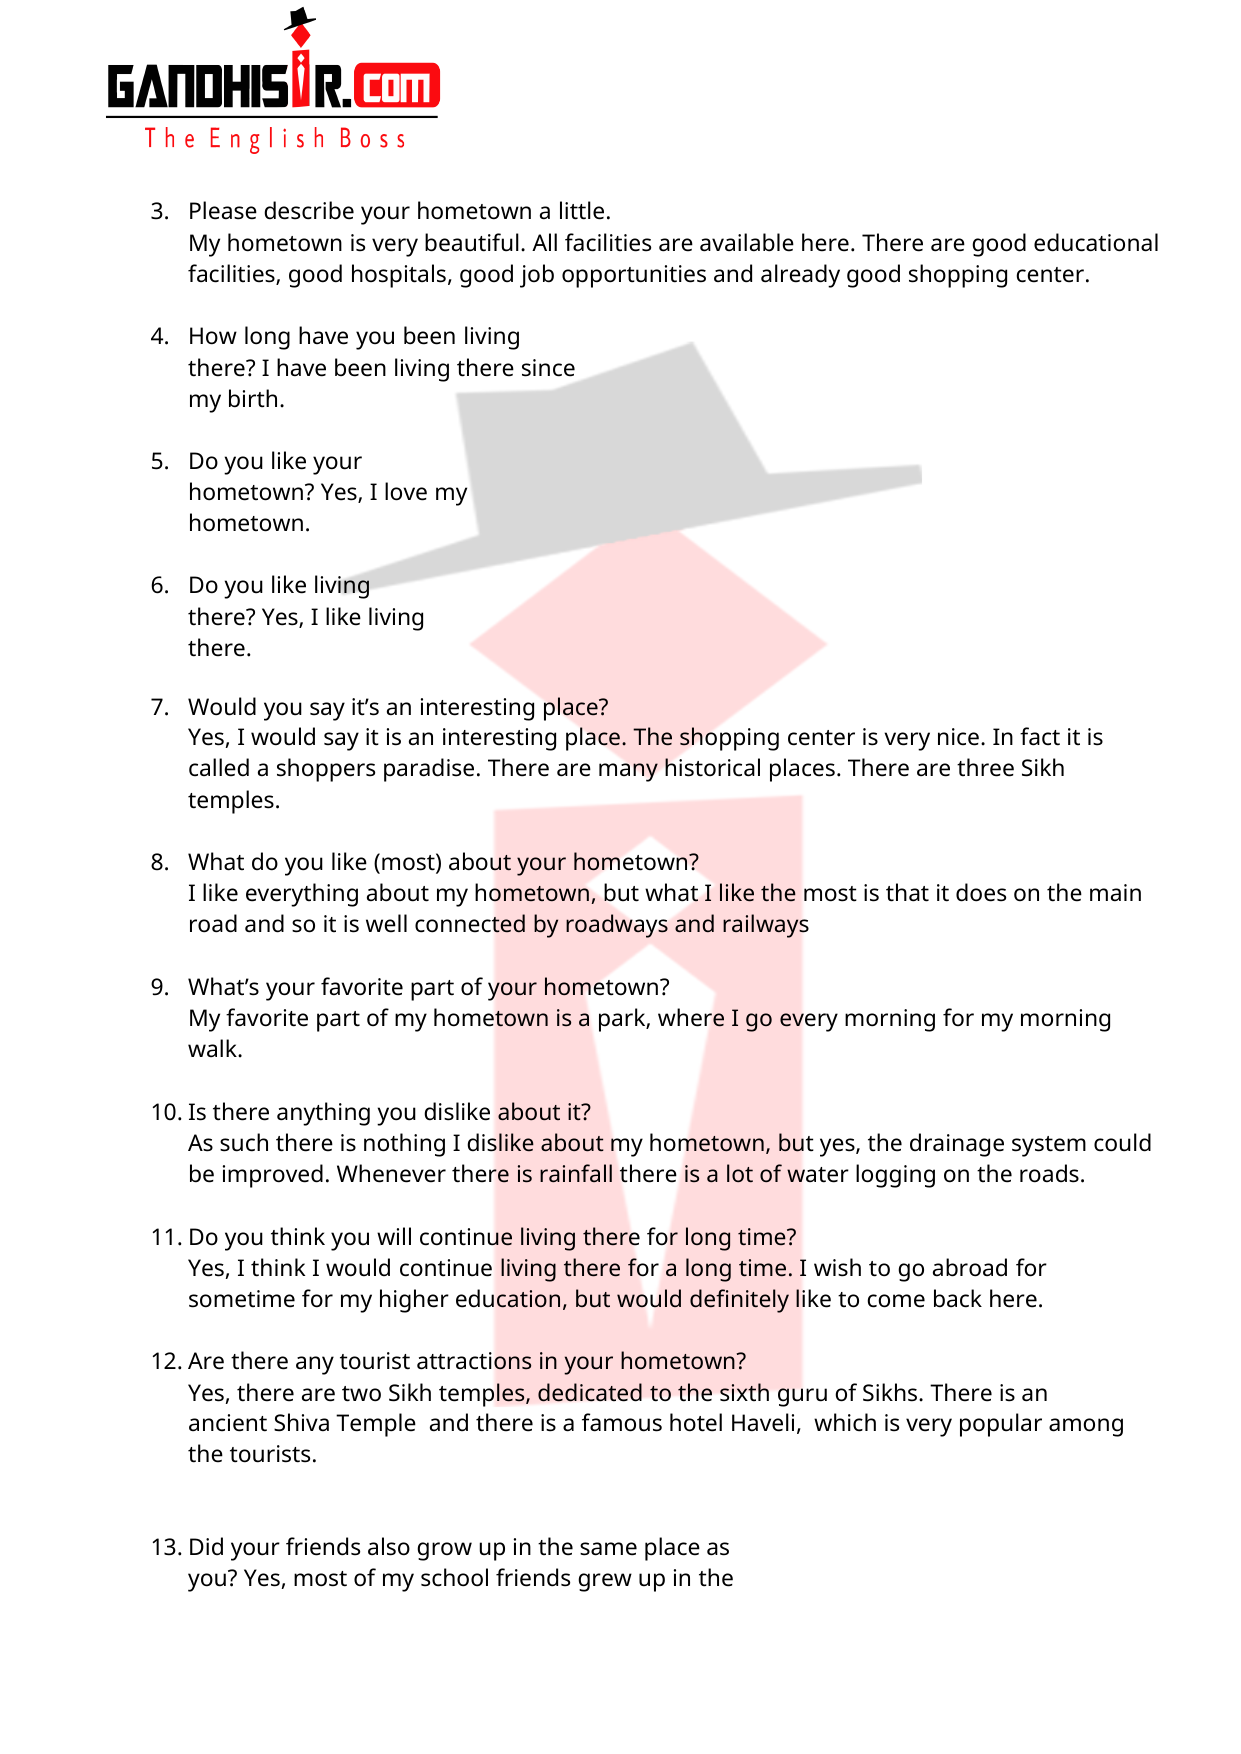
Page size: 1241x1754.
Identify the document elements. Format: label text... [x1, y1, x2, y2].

list Do you like your hometown? Yes, I love my hometown. [150, 445, 478, 539]
text As such there is nothing I dislike about my hometown, but yes, the drainage system could be improved. Whenever there is rainfall there is a lot of water logging on the roads. [188, 1127, 1161, 1189]
text Yes, I would say it is an interesting place. The shopping center is very nice. In fact it is called a shoppers paradise. There are many historical places. There are three Sikh temples. [188, 721, 1130, 815]
text I like everything about my hometown, but what I like the most is that it does on the main road and so it is well connected by roadways and railways [188, 877, 1161, 939]
list Please describe your hometown a little. [150, 195, 1161, 227]
text Yes, there are two Sikh temples, dedicated to the sixth guru of Sikhs. There is an ancient Shiva Temple and there is a famous hotel Haveli, which is very popular among the tourists. [188, 1377, 1129, 1469]
list Did your friends also grow up in the same place as you? Yes, most of my school friends grew up in the same place. [150, 1531, 781, 1593]
text My hometown is very beautiful. All facilities are available here. There are good educational facilities, good hospitals, good job opportunities and already good shopping center. [188, 227, 1161, 289]
list Would you say it’s an interesting place? [150, 695, 1161, 721]
list Do you think you will continue living there for long time? [150, 1221, 1161, 1252]
list What do you like (most) about your hometown? [150, 846, 1161, 877]
list What’s your favorite part of your hometown? [150, 971, 1161, 1002]
list Are there any tourist attractions in your hometown? [150, 1345, 1161, 1377]
text My favorite part of my hometown is a park, where I go every morning for my morning walk. [188, 1002, 1161, 1064]
list How long have you been living there? I have been living there since my birth. [150, 320, 580, 414]
list Do you like living there? Yes, I like living there. [150, 569, 432, 663]
picture [102, 1, 443, 155]
list Is there anything you dislike about it? [150, 1095, 1161, 1127]
text Yes, I think I would continue living there for a long time. I wish to go abroad for sometime for my higher education, but would definitely like to come back here. [188, 1252, 1130, 1314]
